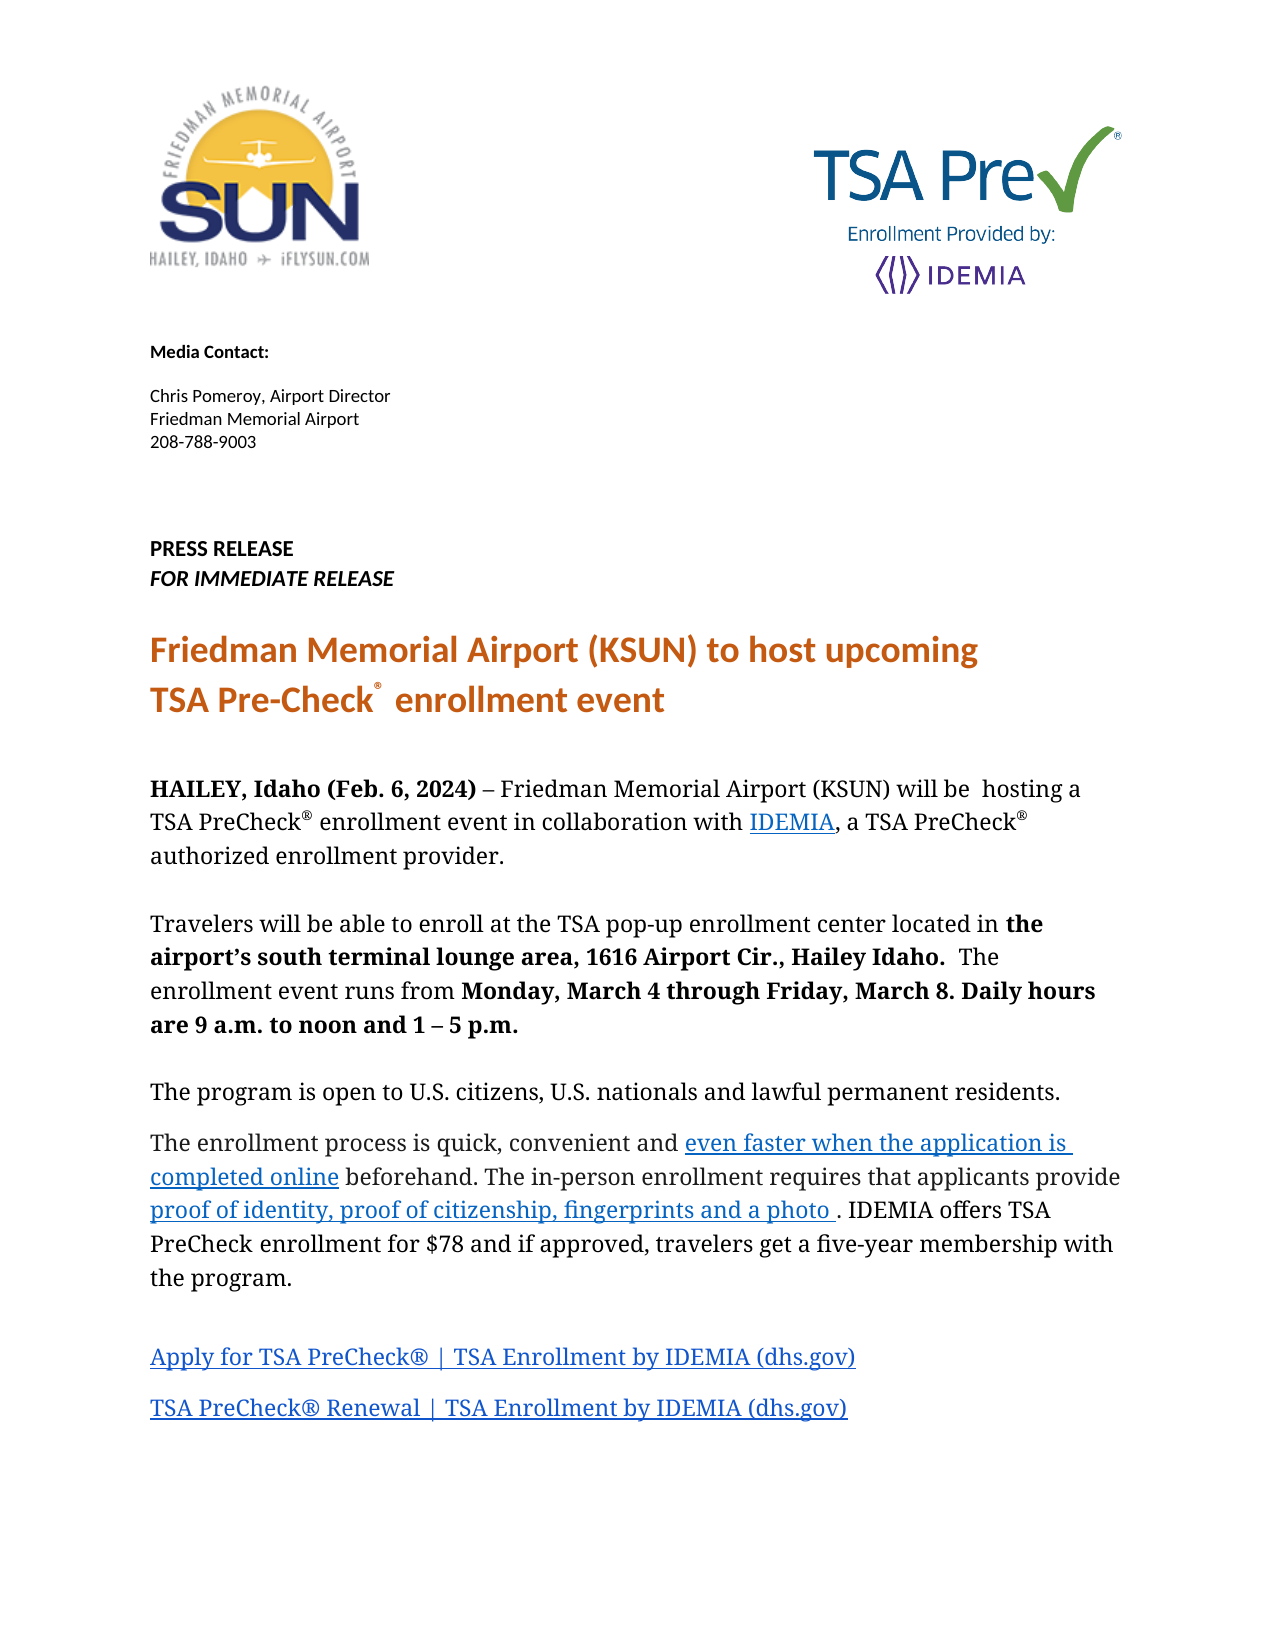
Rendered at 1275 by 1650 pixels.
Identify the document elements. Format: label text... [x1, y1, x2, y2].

text Chris Pomeroy, Airport Director Friedman Memorial Airport 208-788-9003 [150, 384, 1125, 453]
text PRESS RELEASE FOR IMMEDIATE RELEASE Friedman Memorial Airport (KSUN) to host upcoming TSA Pre-Check® enrollment event [150, 474, 1125, 722]
text HAILEY, Idaho (Feb. 6, 2024) – Friedman Memorial Airport (KSUN) will be hosting a TSA PreCheck® enrollment event in collaboration with IDEMIA, a TSA PreCheck® authorized enrollment provider. Travelers will be able to enroll at the TSA pop-up enrollment center located in the airport’s south terminal lounge area, 1616 Airport Cir., Hailey Idaho. The enrollment event runs from Monday, March 4 through Friday, March 8. Daily hours are 9 a.m. to noon and 1 – 5 p.m. The program is open to U.S. citizens, U.S. nationals and lawful permanent residents. [150, 742, 1125, 1108]
text The enrollment process is quick, convenient and even faster when the application is completed online beforehand. The in-person enrollment requires that applicants provide proof of identity, proof of citizenship, fingerprints and a photo . IDEMIA offers TSA PreCheck enrollment for $78 and if approved, travelers get a five-year membership with the program. [150, 1127, 1125, 1293]
picture [150, 75, 369, 294]
text TSA PreCheck® Renewal | TSA Enrollment by IDEMIA (dhs.gov) [150, 1391, 1125, 1423]
text Apply for TSA PreCheck® | TSA Enrollment by IDEMIA (dhs.gov) [150, 1312, 1125, 1372]
picture [813, 126, 1122, 294]
text Media Contact: [150, 341, 1125, 363]
